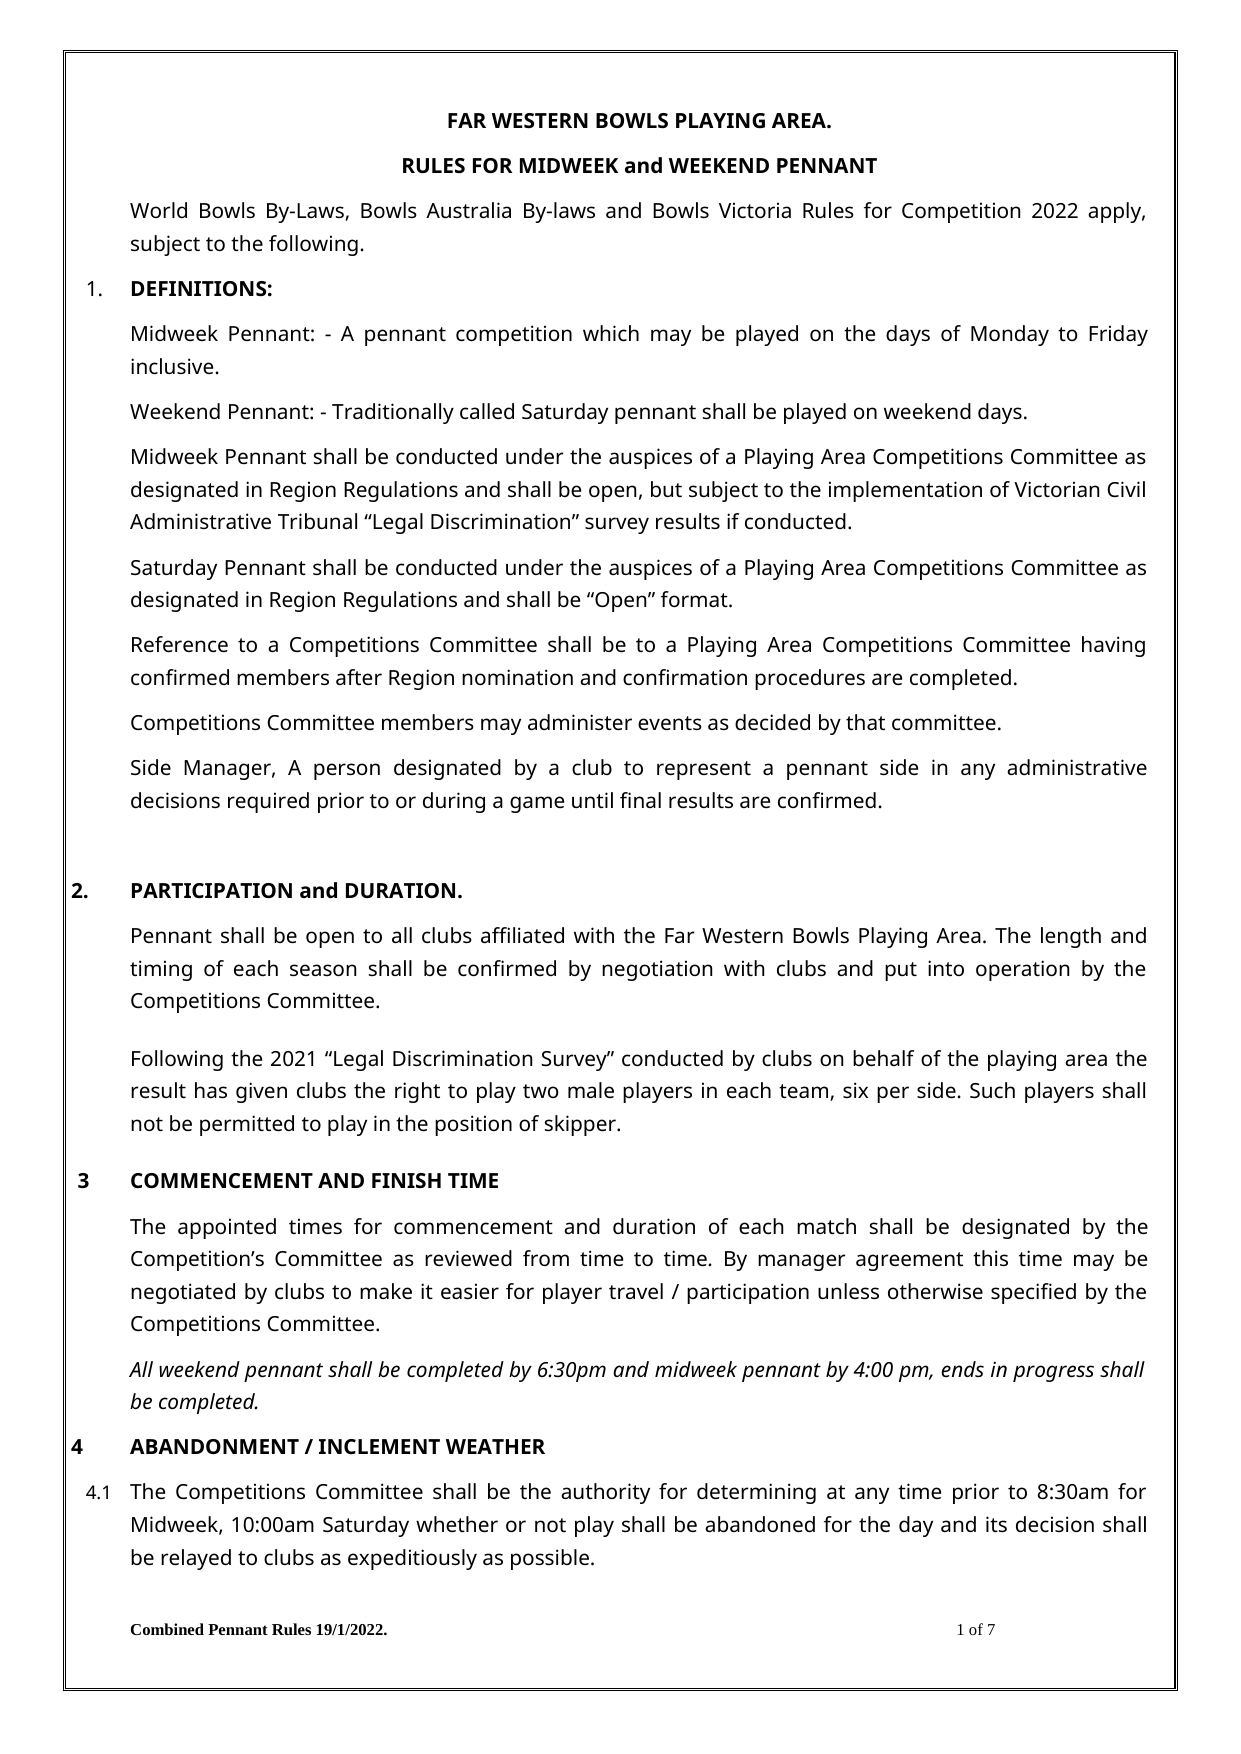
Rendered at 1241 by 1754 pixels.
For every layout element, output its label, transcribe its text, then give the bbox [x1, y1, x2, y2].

text 4.1 The Competitions Committee shall be the authority for determining at any time prior to 8:30am for Midweek, 10:00am Saturday whether or not play shall be abandoned for the day and its decision shall be relayed to clubs as expeditiously as possible. [86, 1477, 1149, 1571]
text The appointed times for commencement and duration of each match shall be designated by the Competition’s Committee as reviewed from time to time. By manager agreement this time may be negotiated by clubs to make it easier for player travel / participation unless otherwise specified by the Competitions Committee. [130, 1212, 1149, 1338]
text RULES FOR MIDWEEK and WEEKEND PENNANT [130, 152, 1149, 180]
text FAR WESTERN BOWLS PLAYING AREA. [130, 106, 1149, 135]
text Saturday Pennant shall be conducted under the auspices of a Playing Area Competitions Committee as designated in Region Regulations and shall be “Open” format. [130, 553, 1149, 614]
text Pennant shall be open to all clubs affiliated with the Far Western Bowls Playing Area. The length and timing of each season shall be confirmed by negotiation with clubs and put into operation by the Competitions Committee. [130, 921, 1149, 1015]
text All weekend pennant shall be completed by 6:30pm and midweek pennant by 4:00 pm, ends in progress shall be completed. [130, 1355, 1149, 1416]
text Reference to a Competitions Committee shall be to a Playing Area Competitions Committee having confirmed members after Region nomination and confirmation procedures are completed. [130, 630, 1149, 691]
text Side Manager, A person designated by a club to represent a pennant side in any administrative decisions required prior to or during a game until final results are confirmed. [130, 753, 1149, 814]
text Midweek Pennant shall be conducted under the auspices of a Playing Area Competitions Committee as designated in Region Regulations and shall be open, but subject to the implementation of Victorian Civil Administrative Tribunal “Legal Discrimination” survey results if conducted. [130, 442, 1149, 536]
text Midweek Pennant: - A pennant competition which may be played on the days of Monday to Friday inclusive. [130, 319, 1149, 381]
list COMMENCEMENT AND FINISH TIME [77, 1167, 1149, 1195]
list ABANDONMENT / INCLEMENT WEATHER [71, 1432, 1149, 1461]
text World Bowls By-Laws, Bowls Australia By-laws and Bowls Victoria Rules for Competition 2022 apply, subject to the following. [130, 197, 1149, 258]
text Weekend Pennant: - Traditionally called Saturday pennant shall be played on weekend days. [130, 397, 1149, 426]
list DEFINITIONS: [86, 274, 1149, 303]
text Following the 2021 “Legal Discrimination Survey” conducted by clubs on behalf of the playing area the result has given clubs the right to play two male players in each team, six per side. Such players shall not be permitted to play in the position of skipper. [130, 1044, 1149, 1137]
text Competitions Committee members may administer events as decided by that committee. [130, 708, 1149, 736]
list PARTICIPATION and DURATION. [71, 876, 1149, 904]
